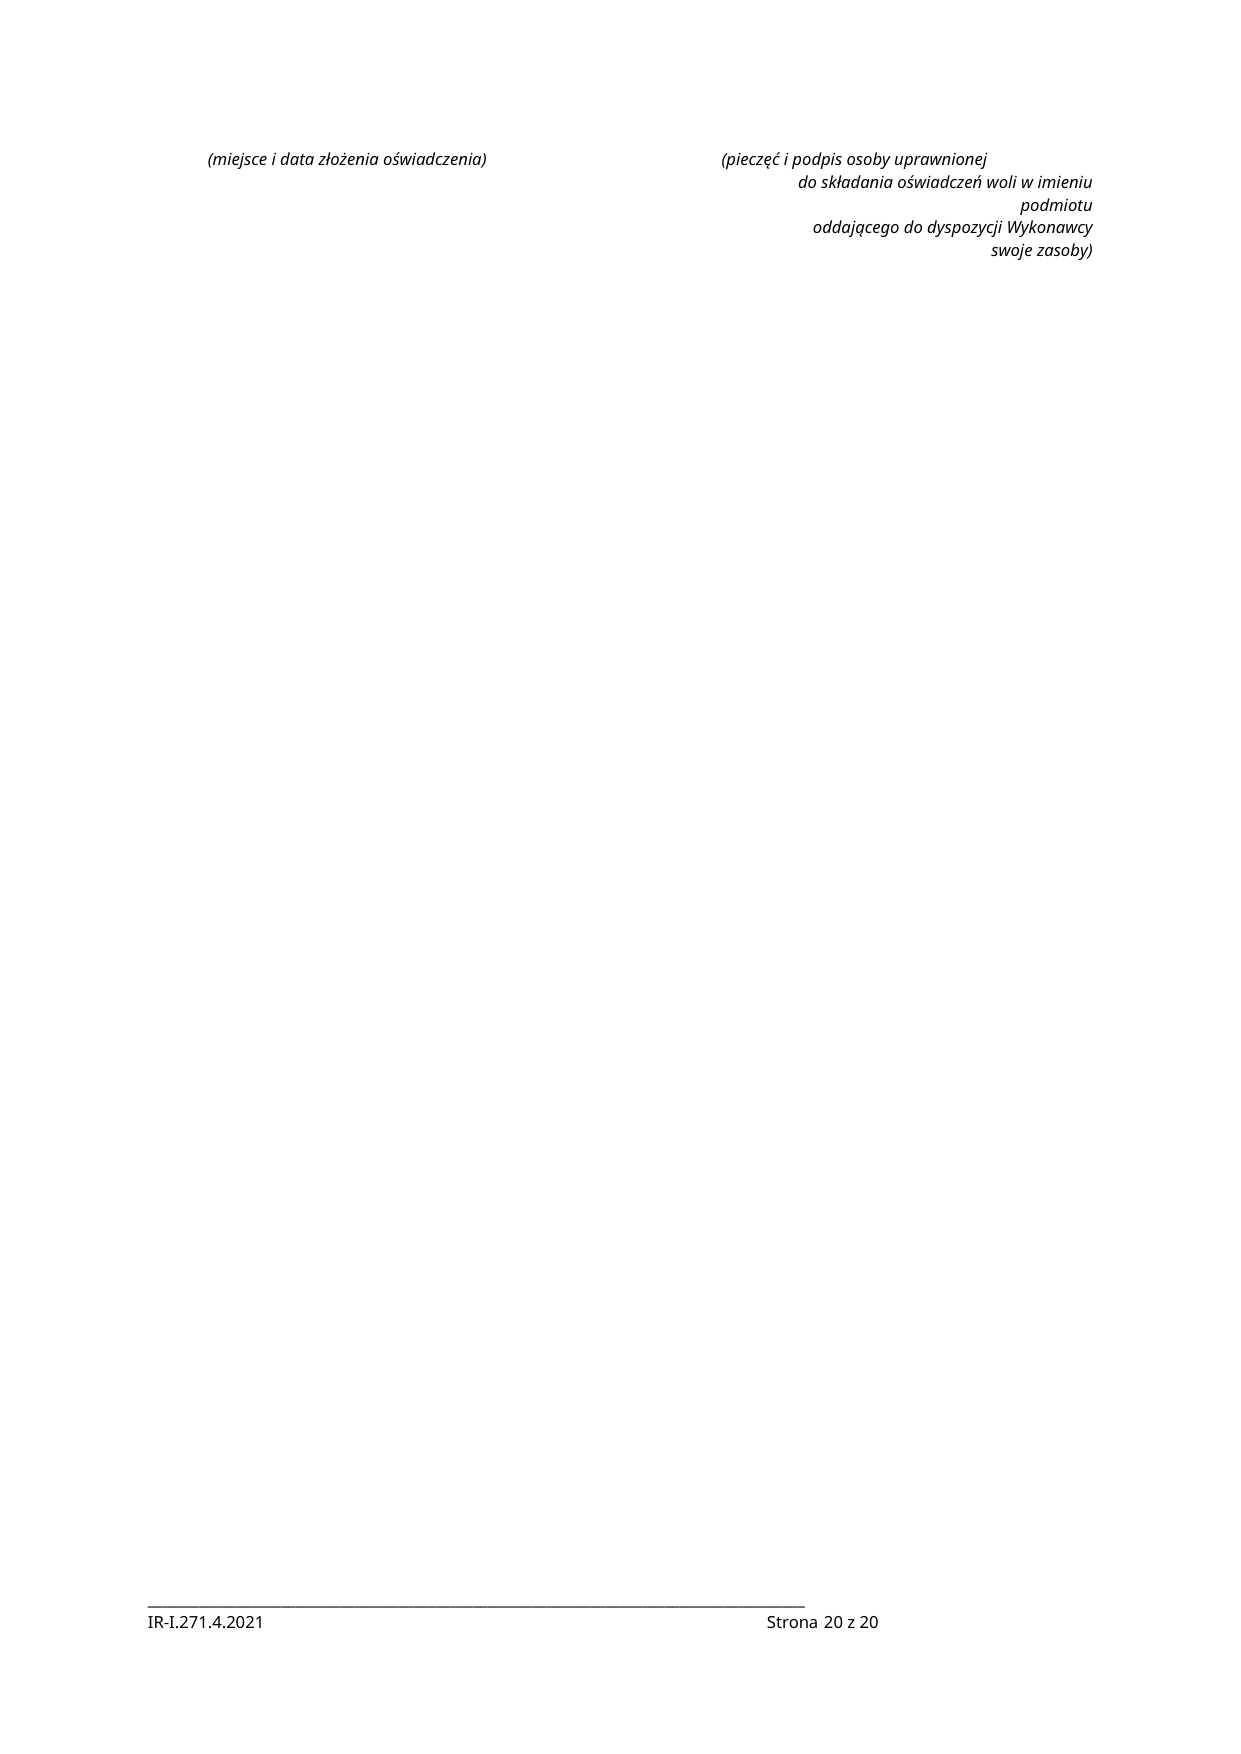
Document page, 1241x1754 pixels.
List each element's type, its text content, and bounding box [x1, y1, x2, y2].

text (miejsce i data złożenia oświadczenia) (pieczęć i podpis osoby uprawnionej do składania oświadczeń woli w imieniu podmiotu [148, 148, 1092, 216]
text oddającego do dyspozycji Wykonawcy swoje zasoby) [739, 216, 1092, 261]
